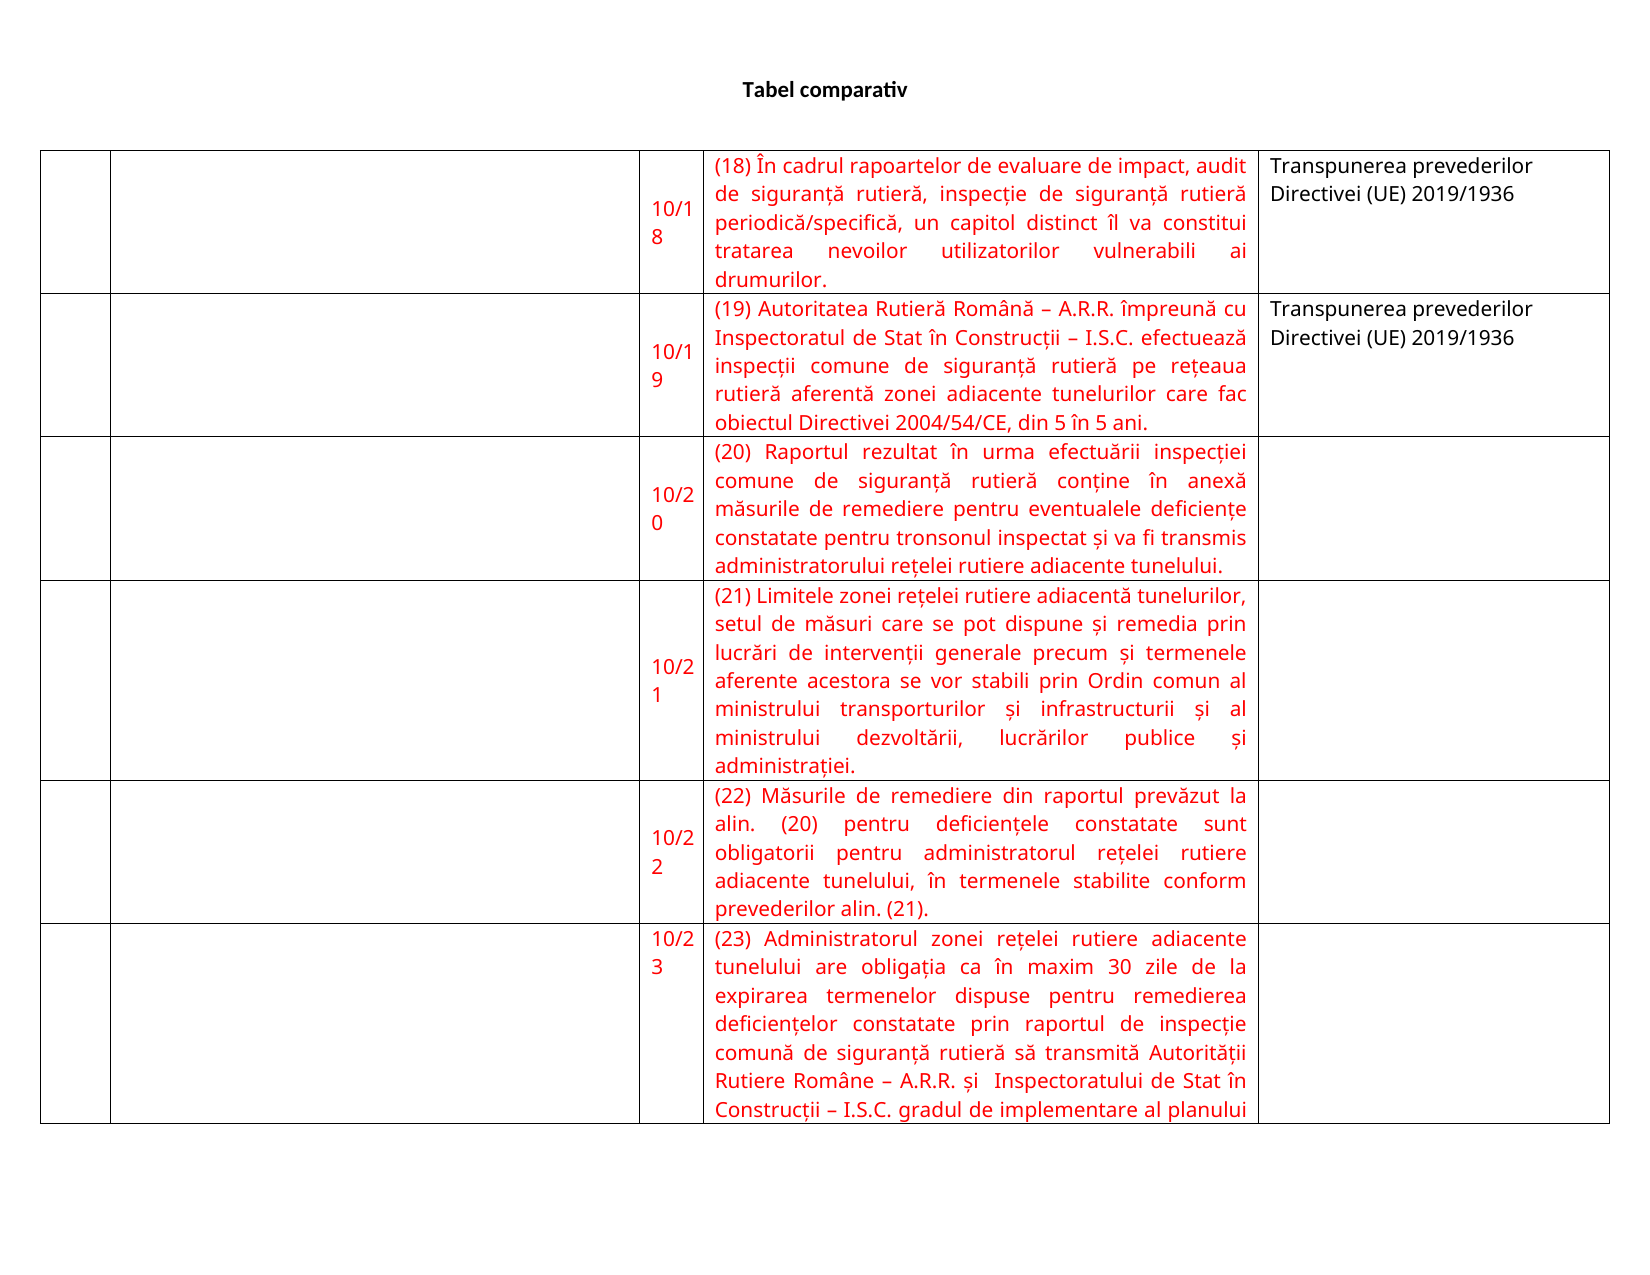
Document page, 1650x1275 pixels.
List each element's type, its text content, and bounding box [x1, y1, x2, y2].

table_cell [1259, 781, 1609, 923]
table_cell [704, 924, 1258, 1123]
table_cell [1259, 924, 1609, 1123]
table_cell [1259, 437, 1609, 580]
table_cell [111, 151, 639, 293]
table_cell Transpunerea prevederilor Directivei (UE) 2019/1936 [1259, 151, 1609, 293]
table_cell (20) Raportul rezultat în urma efectuării inspecției comune de siguranță rutieră conține în anexă măsurile de remediere pentru eventualele deficiențe constatate pentru tronsonul inspectat și va fi transmis administratorului rețelei rutiere adiacente tunelului. [704, 437, 1258, 580]
table_cell 10/22 [640, 781, 703, 923]
table_cell [111, 437, 639, 580]
table_cell [41, 581, 110, 780]
table_cell 10/21 [640, 581, 703, 780]
table_cell [111, 781, 639, 923]
table_cell 10/19 [640, 294, 703, 436]
table_cell (18) În cadrul rapoartelor de evaluare de impact, audit de siguranță rutieră, inspecție de siguranță rutieră periodică/specifică, un capitol distinct îl va constitui tratarea nevoilor utilizatorilor vulnerabili ai drumurilor. [704, 151, 1258, 293]
table_cell 10/20 [640, 437, 703, 580]
table_cell [41, 924, 110, 1123]
table_cell 10/18 [640, 151, 703, 293]
table_cell [111, 581, 639, 780]
table_cell [1259, 581, 1609, 780]
table_cell (22) Măsurile de remediere din raportul prevăzut la alin. (20) pentru deficiențele constatate sunt obligatorii pentru administratorul rețelei rutiere adiacente tunelului, în termenele stabilite conform prevederilor alin. (21). [704, 781, 1258, 923]
table_cell (21) Limitele zonei rețelei rutiere adiacentă tunelurilor, setul de măsuri care se pot dispune și remedia prin lucrări de intervenții generale precum și termenele aferente acestora se vor stabili prin Ordin comun al ministrului transporturilor și infrastructurii și al ministrului dezvoltării, lucrărilor publice și administrației. [704, 581, 1258, 780]
table_cell (19) Autoritatea Rutieră Română – A.R.R. împreună cu Inspectoratul de Stat în Construcții – I.S.C. efectuează inspecții comune de siguranță rutieră pe rețeaua rutieră aferentă zonei adiacente tunelurilor care fac obiectul Directivei 2004/54/CE, din 5 în 5 ani. [704, 294, 1258, 436]
table_cell [41, 294, 110, 436]
table_cell [111, 294, 639, 436]
table_cell [41, 437, 110, 580]
table_cell Transpunerea prevederilor Directivei (UE) 2019/1936 [1259, 294, 1609, 436]
table_cell [41, 781, 110, 923]
table_cell [111, 924, 639, 1123]
table_cell [41, 151, 110, 293]
table_cell 10/23 [640, 924, 703, 1123]
